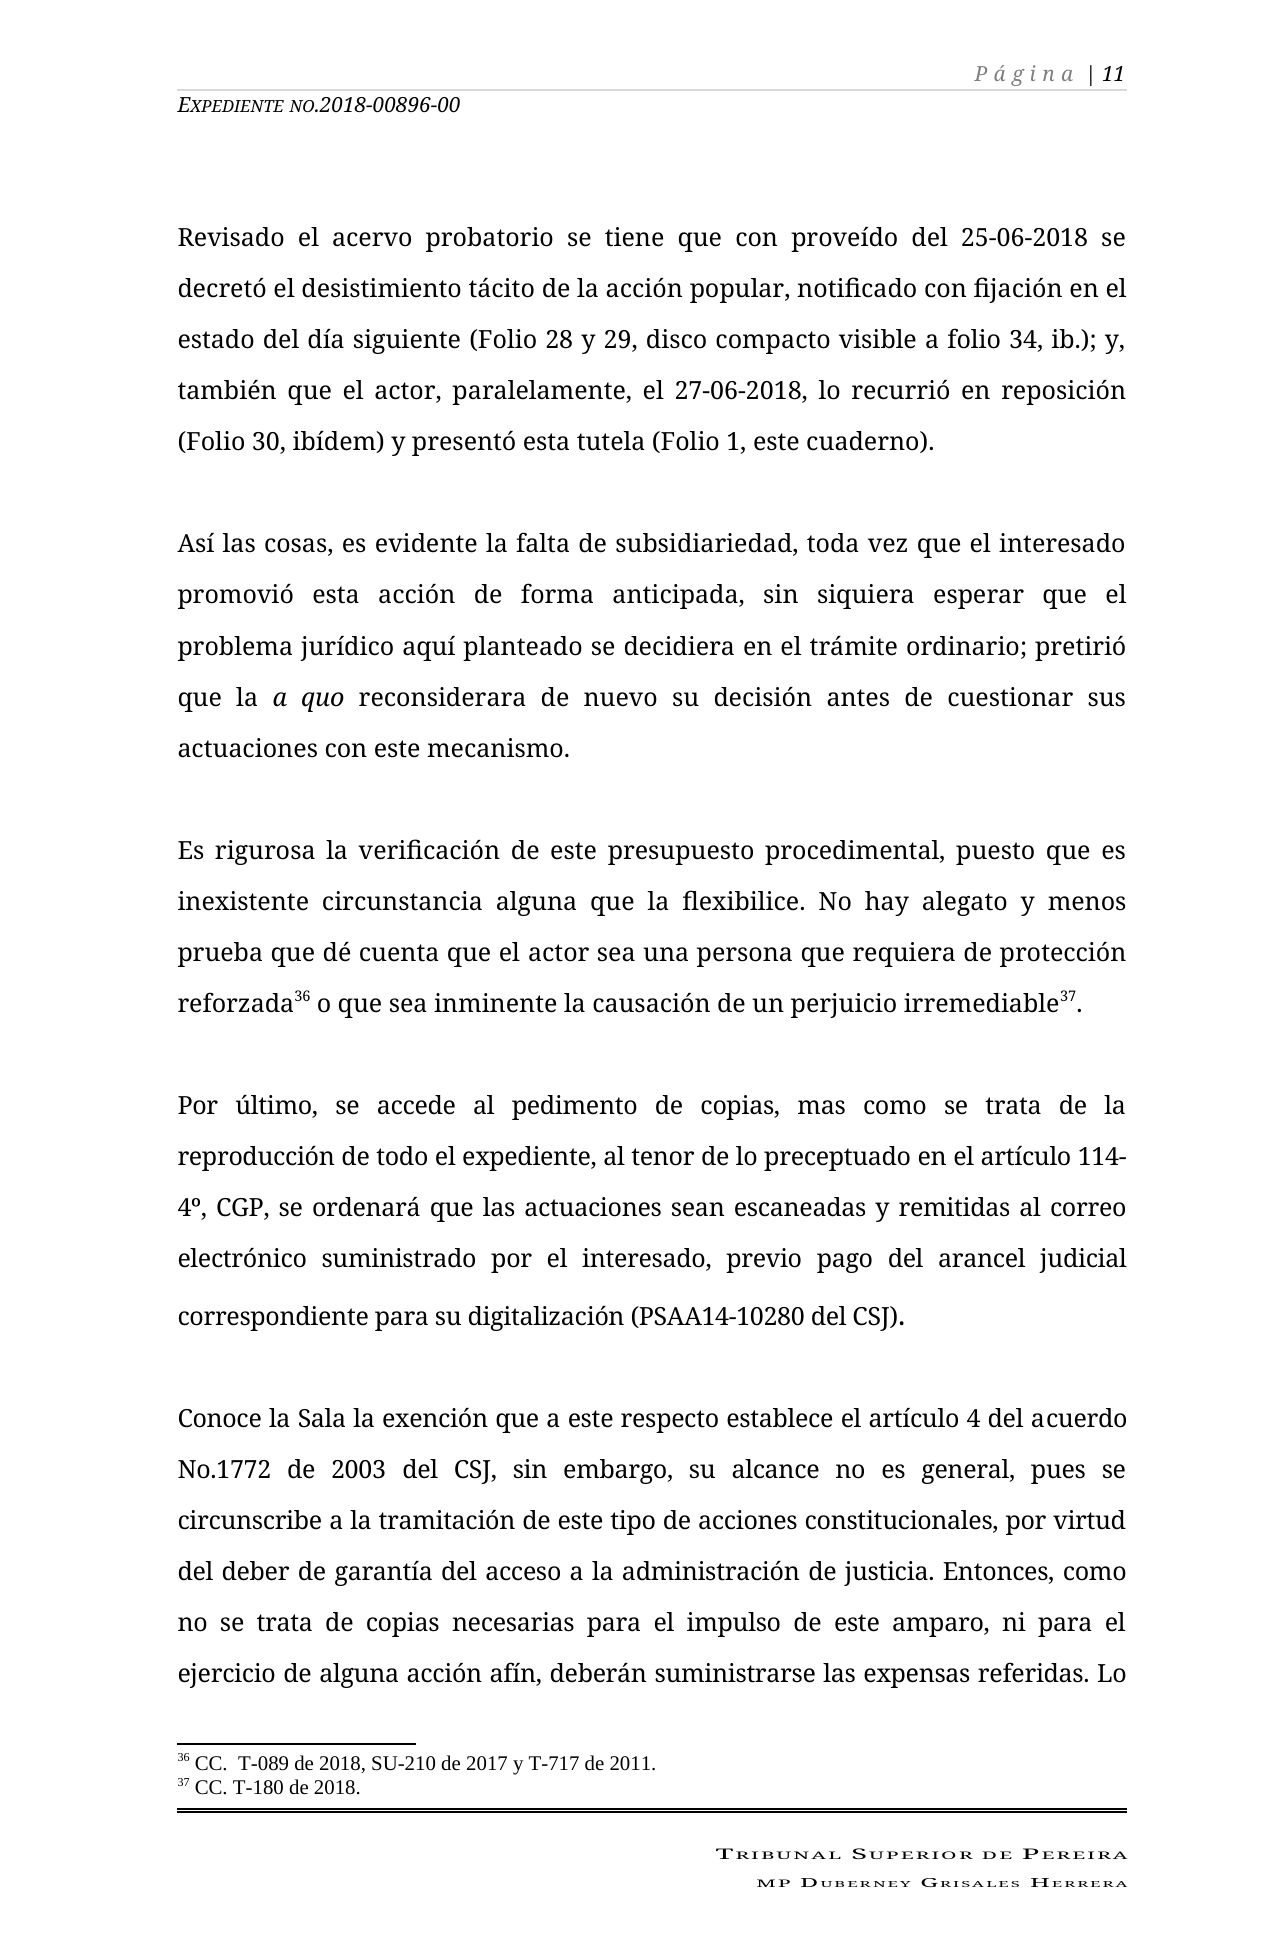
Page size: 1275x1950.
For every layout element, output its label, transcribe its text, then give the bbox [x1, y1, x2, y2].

text Es rigurosa la verificación de este presupuesto procedimental, puesto que es inexistente circunstancia alguna que la flexibilice. No hay alegato y menos prueba que dé cuenta que el actor sea una persona que requiera de protección reforzada o que sea inminente la causación de un perjuicio irremediable. [177, 832, 1127, 1019]
text Así las cosas, es evidente la falta de subsidiariedad, toda vez que el interesado promovió esta acción de forma anticipada, sin siquiera esperar que el problema jurídico aquí planteado se decidiera en el trámite ordinario; pretirió que la a quo reconsiderara de nuevo su decisión antes de cuestionar sus actuaciones con este mecanismo. [177, 526, 1127, 764]
text Revisado el acervo probatorio se tiene que con proveído del 25-06-2018 se decretó el desistimiento tácito de la acción popular, notificado con fijación en el estado del día siguiente (Folio 28 y 29, disco compacto visible a folio 34, ib.); y, también que el actor, paralelamente, el 27-06-2018, lo recurrió en reposición (Folio 30, ibídem) y presentó esta tutela (Folio 1, este cuaderno). [177, 220, 1127, 458]
text Por último, se accede al pedimento de copias, mas como se trata de la reproducción de todo el expediente, al tenor de lo preceptuado en el artículo 114-4º, CGP, se ordenará que las actuaciones sean escaneadas y remitidas al correo electrónico suministrado por el interesado, previo pago del arancel judicial correspondiente para su digitalización (PSAA14-10280 del CSJ). [177, 1087, 1127, 1334]
